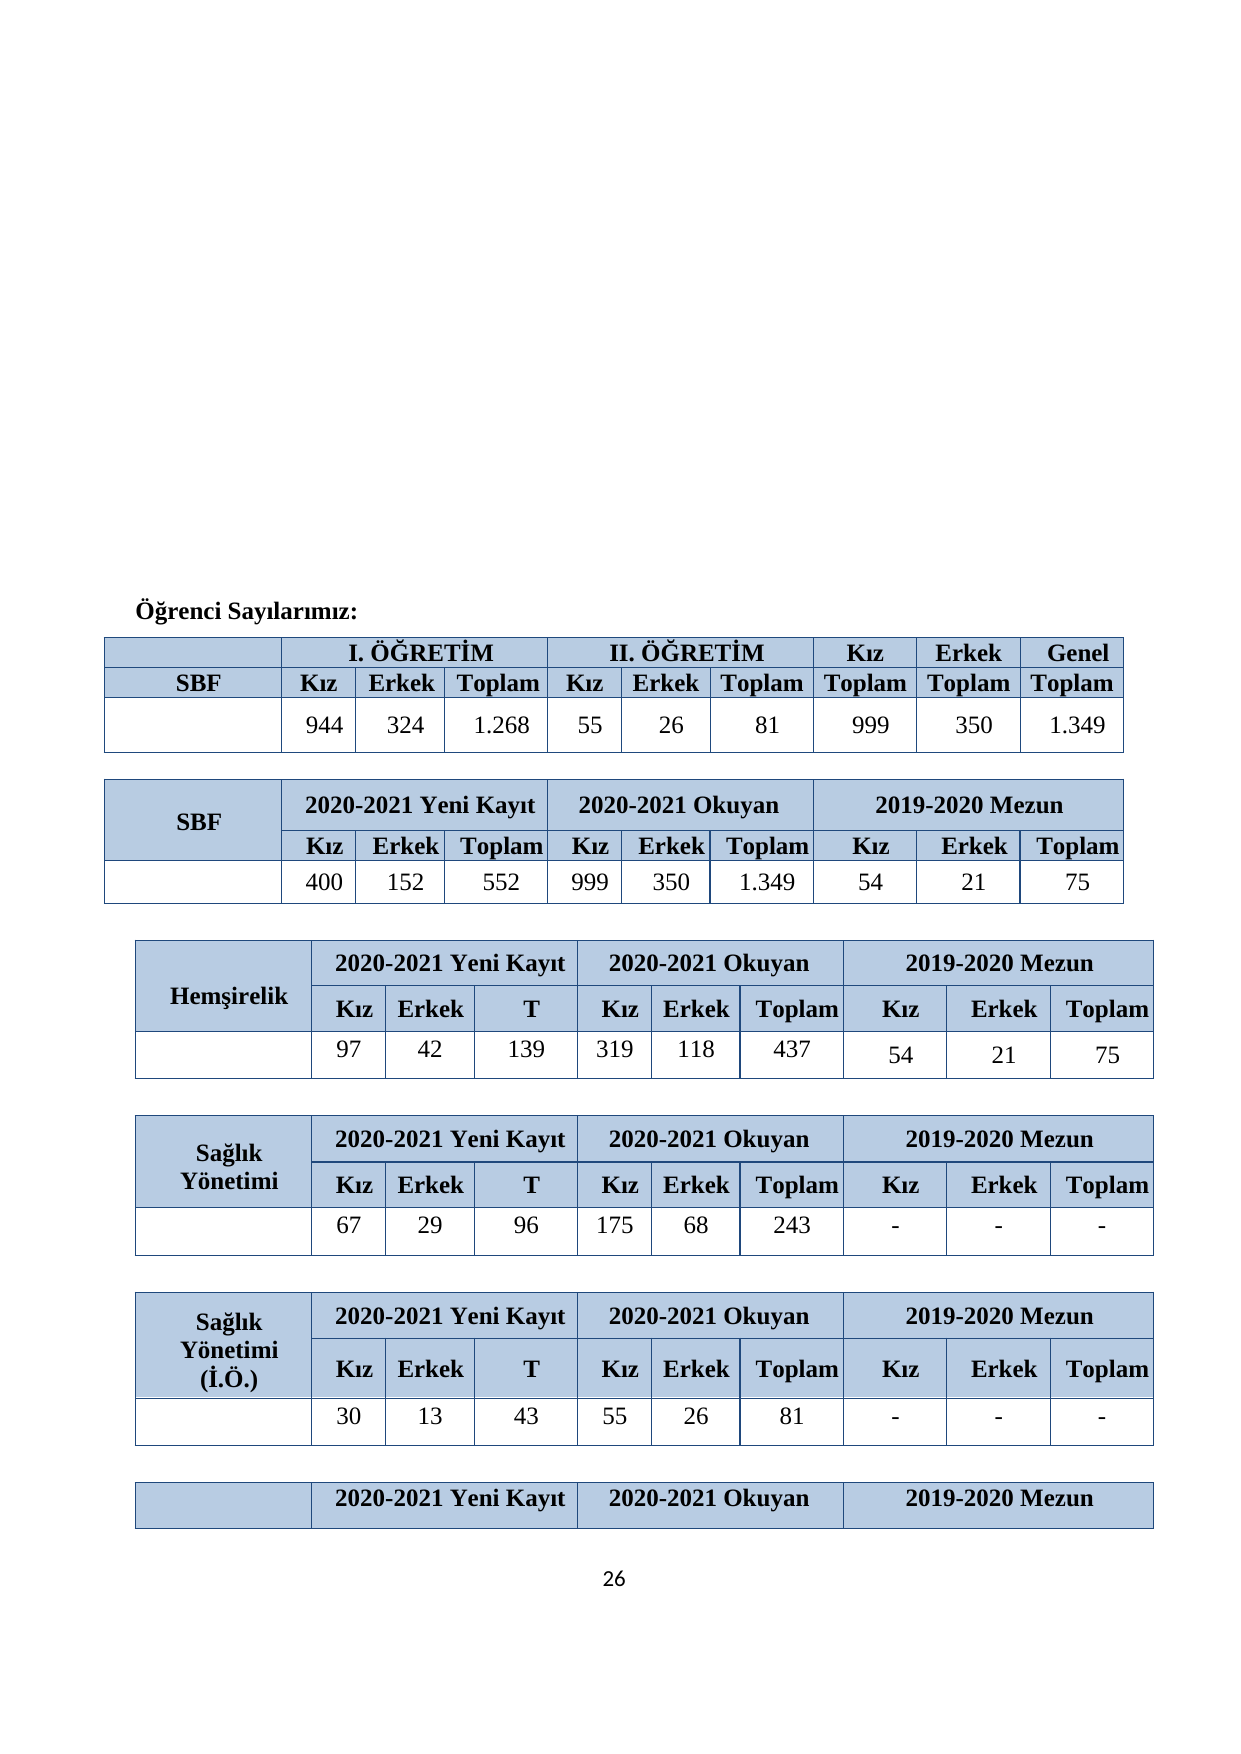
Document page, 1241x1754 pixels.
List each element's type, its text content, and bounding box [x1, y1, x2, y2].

table_cell [105, 861, 281, 902]
table_cell 1.349 [711, 861, 813, 902]
table_header 2019-2020 Mezun [844, 1483, 1153, 1528]
table_cell 42 [386, 1032, 474, 1078]
table_cell 97 [312, 1032, 385, 1078]
table_cell Kız [548, 831, 621, 860]
table_cell - [844, 1208, 946, 1254]
table_cell Toplam [1051, 986, 1153, 1031]
table_header 2020-2021 Okuyan [578, 1483, 843, 1528]
table_cell SBF [105, 668, 281, 697]
table_cell Erkek [652, 1339, 739, 1397]
table_cell 999 [814, 698, 916, 752]
table_cell Kız [578, 986, 651, 1031]
table_cell 999 [548, 861, 621, 902]
table_cell - [1051, 1399, 1153, 1445]
table_cell Toplam [445, 668, 547, 697]
table_cell 13 [386, 1399, 474, 1445]
table_cell 350 [622, 861, 709, 902]
table_cell - [947, 1208, 1050, 1254]
table_cell 319 [578, 1032, 651, 1078]
table_cell - [844, 1399, 946, 1445]
table_cell 21 [947, 1032, 1050, 1078]
table_cell Toplam [445, 831, 547, 860]
table_cell Kız [312, 1339, 385, 1397]
table_cell Toplam [741, 1163, 843, 1207]
table_cell 26 [652, 1399, 739, 1445]
table_cell [136, 1032, 311, 1078]
table_cell Kız [578, 1339, 651, 1397]
table_cell 152 [356, 861, 444, 902]
table_cell Toplam [814, 668, 916, 697]
table_header Sağlık Yönetimi [136, 1116, 311, 1207]
table_cell 55 [578, 1399, 651, 1445]
table_cell Kız [814, 831, 916, 860]
table_cell 54 [814, 861, 916, 902]
table_cell Kız [312, 1163, 385, 1207]
table_header 2020-2021 Yeni Kayıt [312, 1483, 577, 1528]
table_header Erkek [917, 638, 1020, 667]
table_cell Toplam [741, 986, 843, 1031]
table_cell Toplam [1021, 831, 1123, 860]
table_cell Erkek [356, 668, 444, 697]
table_cell Erkek [947, 1163, 1050, 1207]
table_cell Kız [548, 668, 621, 697]
table_cell Kız [844, 1163, 946, 1207]
table_header 2019-2020 Mezun [844, 1293, 1153, 1338]
table_cell 118 [652, 1032, 739, 1078]
table_cell T [475, 1163, 577, 1207]
table_header Genel [1021, 638, 1123, 667]
table_cell Erkek [386, 986, 474, 1031]
table_cell Toplam [711, 668, 813, 697]
table_header 2020-2021 Okuyan [548, 780, 813, 830]
table_cell Erkek [947, 1339, 1050, 1397]
table_cell Toplam [741, 1339, 843, 1397]
table_cell 75 [1051, 1032, 1153, 1078]
table_cell 243 [741, 1208, 843, 1254]
table_header 2019-2020 Mezun [844, 941, 1153, 985]
table_cell [136, 1399, 311, 1445]
table_cell 944 [282, 698, 355, 752]
table_cell Erkek [386, 1339, 474, 1397]
table_cell Kız [844, 1339, 946, 1397]
table_cell T [475, 986, 577, 1031]
table_cell Toplam [917, 668, 1020, 697]
text Öğrenci Sayılarımız: [135, 596, 1092, 625]
table_header II. ÖĞRETİM [548, 638, 813, 667]
table_cell T [475, 1339, 577, 1397]
table_header 2020-2021 Okuyan [578, 1116, 843, 1161]
table_cell Kız [578, 1163, 651, 1207]
table_cell 55 [548, 698, 621, 752]
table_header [136, 1483, 311, 1528]
table_header I. ÖĞRETİM [282, 638, 547, 667]
table_header 2019-2020 Mezun [844, 1116, 1153, 1161]
table_header Sağlık Yönetimi (İ.Ö.) [136, 1293, 311, 1397]
table_header 2020-2021 Okuyan [578, 1293, 843, 1338]
table_cell 75 [1021, 861, 1123, 902]
table_cell Erkek [917, 831, 1019, 860]
table_cell 324 [356, 698, 444, 752]
table_cell [105, 698, 281, 752]
table_header SBF [105, 780, 281, 860]
table_cell Erkek [947, 986, 1050, 1031]
table_cell 350 [917, 698, 1020, 752]
table_cell 437 [741, 1032, 843, 1078]
table_cell Kız [844, 986, 946, 1031]
table_cell Erkek [652, 1163, 739, 1207]
table_cell 81 [711, 698, 813, 752]
table_cell - [947, 1399, 1050, 1445]
table_cell 81 [741, 1399, 843, 1445]
table_header 2020-2021 Yeni Kayıt [312, 941, 577, 985]
table_header Kız [814, 638, 916, 667]
table_cell 26 [622, 698, 710, 752]
table_cell 29 [386, 1208, 474, 1254]
table_cell - [1051, 1208, 1153, 1254]
table_cell 139 [475, 1032, 577, 1078]
table_cell [136, 1208, 311, 1254]
table_header Hemşirelik [136, 941, 311, 1031]
table_cell 552 [445, 861, 547, 902]
table_cell Erkek [622, 668, 710, 697]
table_cell 400 [282, 861, 355, 902]
table_cell Kız [312, 986, 385, 1031]
table_cell Erkek [356, 831, 444, 860]
table_header 2020-2021 Yeni Kayıt [282, 780, 547, 830]
table_cell 30 [312, 1399, 385, 1445]
table_header 2020-2021 Yeni Kayıt [312, 1293, 577, 1338]
table_cell 68 [652, 1208, 739, 1254]
table_header [105, 638, 281, 667]
table_cell 96 [475, 1208, 577, 1254]
table_cell Toplam [711, 831, 813, 860]
table_cell 175 [578, 1208, 651, 1254]
table_cell 54 [844, 1032, 946, 1078]
table_cell Toplam [1051, 1339, 1153, 1397]
table_header 2020-2021 Okuyan [578, 941, 843, 985]
table_cell Toplam [1051, 1163, 1153, 1207]
table_cell 1.349 [1021, 698, 1123, 752]
table_cell Erkek [652, 986, 739, 1031]
table_header 2020-2021 Yeni Kayıt [312, 1116, 577, 1161]
table_cell 43 [475, 1399, 577, 1445]
table_cell Erkek [622, 831, 709, 860]
table_header 2019-2020 Mezun [814, 780, 1123, 830]
table_cell Erkek [386, 1163, 474, 1207]
table_cell 21 [917, 861, 1019, 902]
table_cell Kız [282, 831, 355, 860]
table_cell Kız [282, 668, 355, 697]
table_cell 67 [312, 1208, 385, 1254]
table_cell Toplam [1021, 668, 1123, 697]
table_cell 1.268 [445, 698, 547, 752]
